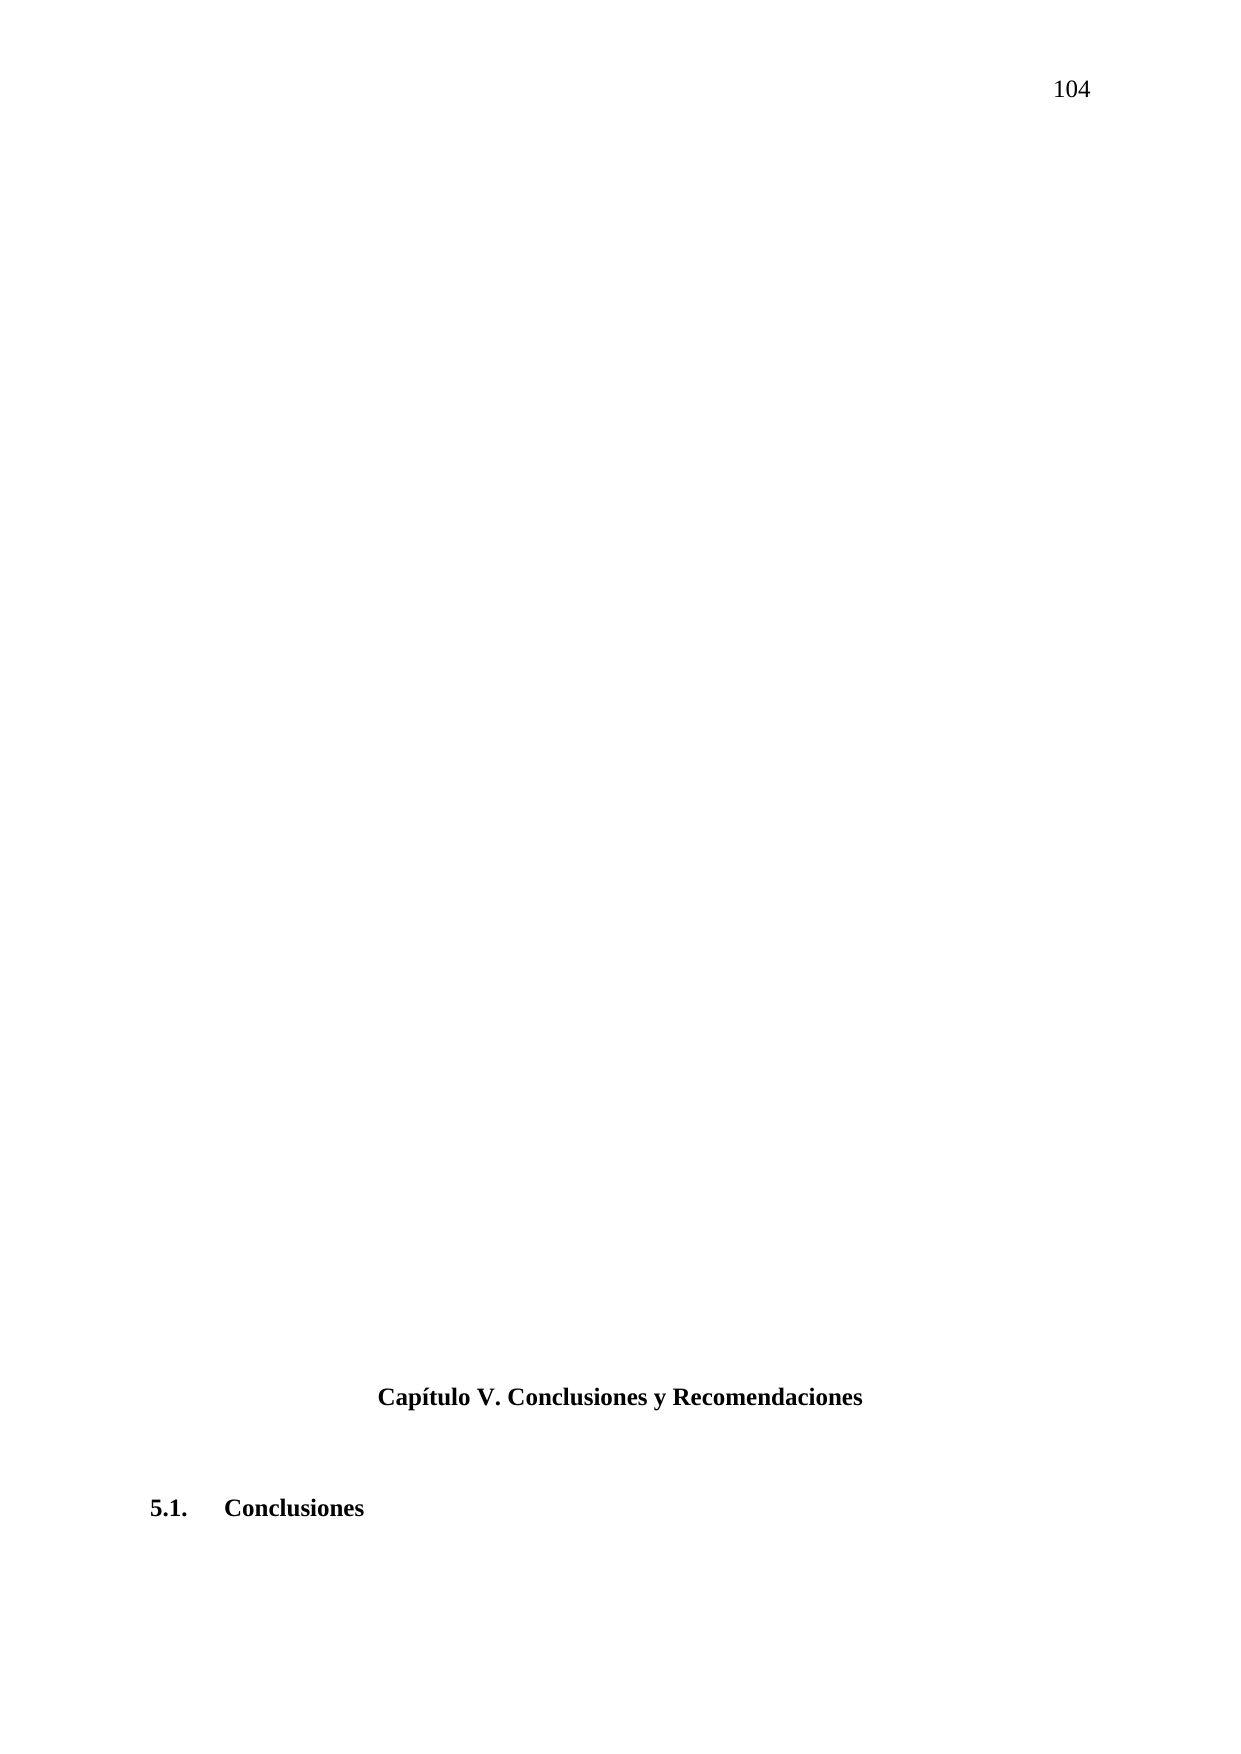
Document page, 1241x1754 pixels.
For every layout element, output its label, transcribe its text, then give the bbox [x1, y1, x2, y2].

subtitle Conclusiones [150, 1493, 1090, 1521]
subtitle Capítulo V. Conclusiones y Recomendaciones [150, 1382, 1090, 1411]
